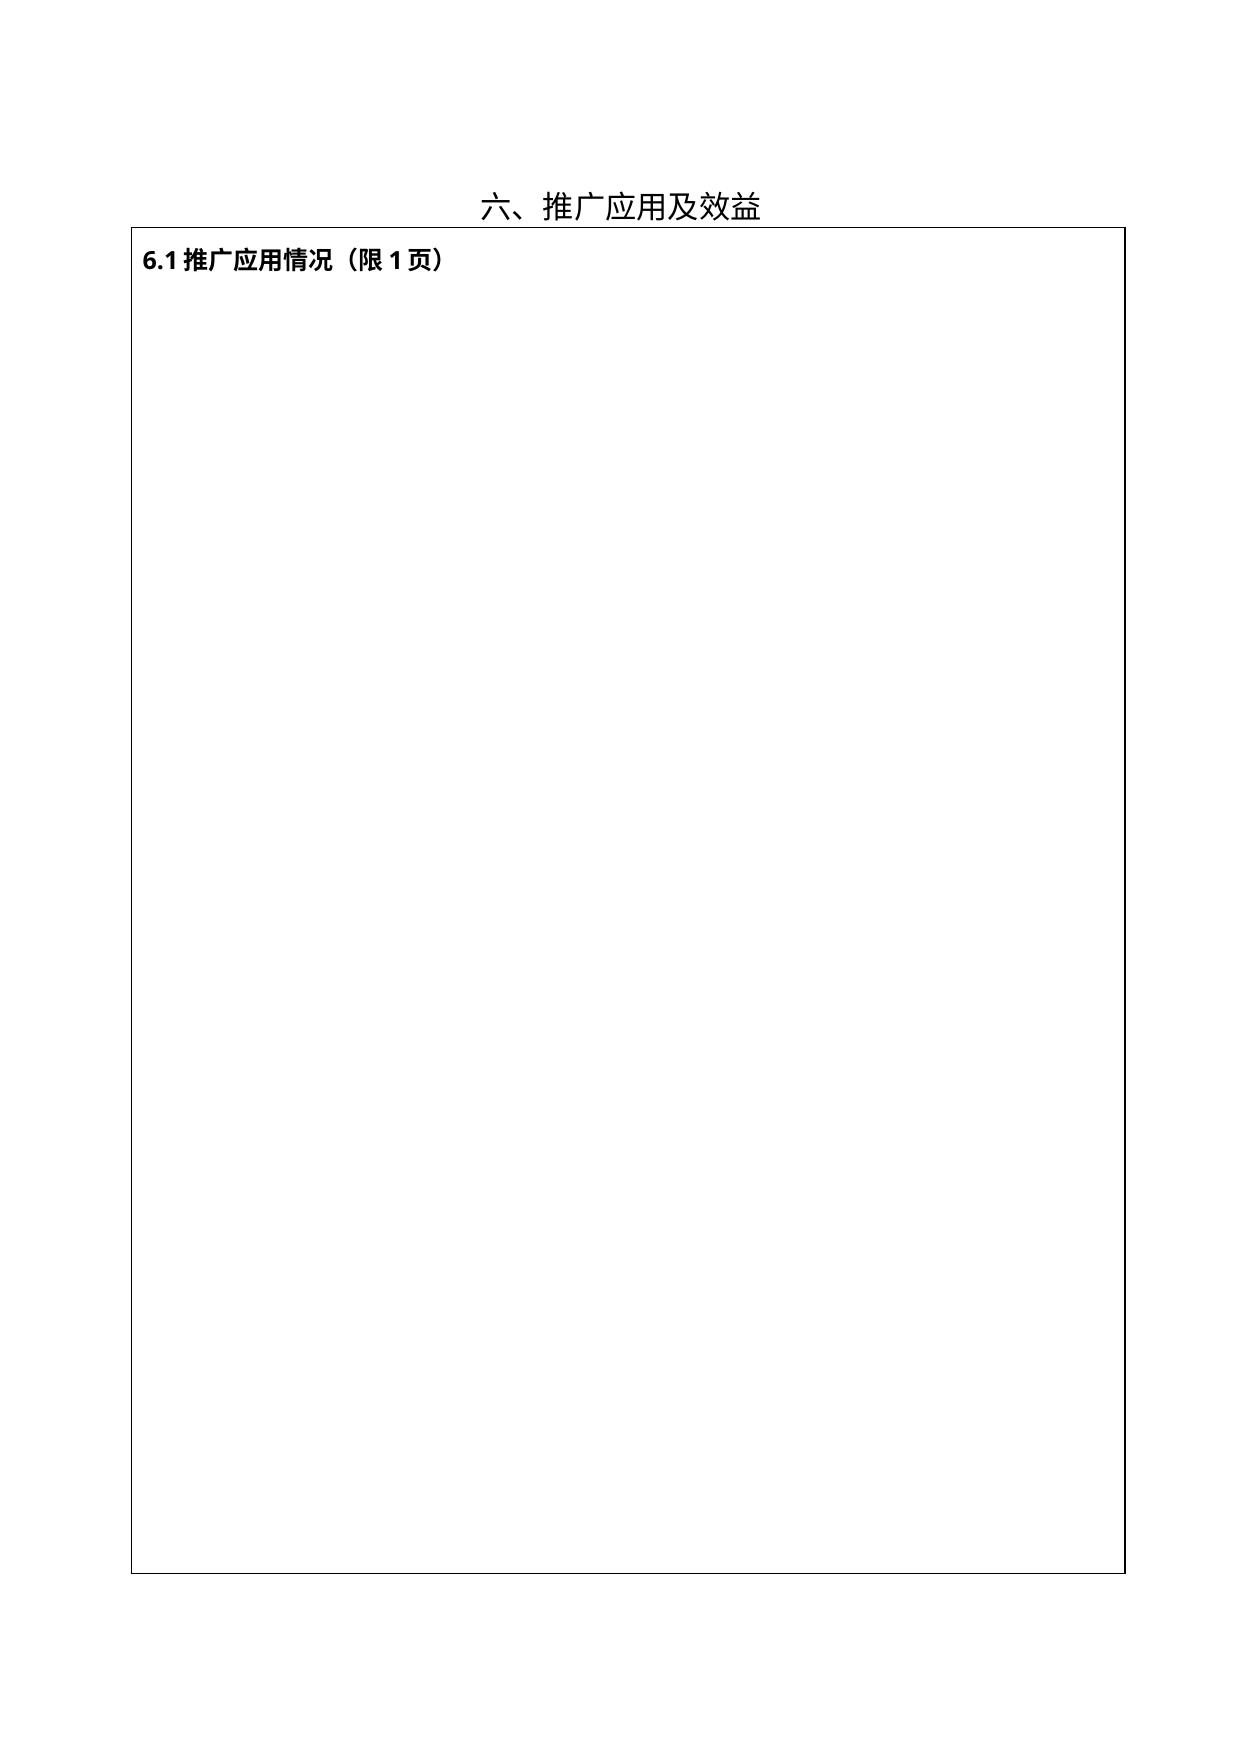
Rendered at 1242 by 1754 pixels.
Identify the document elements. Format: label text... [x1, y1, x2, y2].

list 推广应用及效益 [129, 182, 1112, 227]
table_header 6.1推广应用情况（限1页） [132, 228, 1124, 1572]
